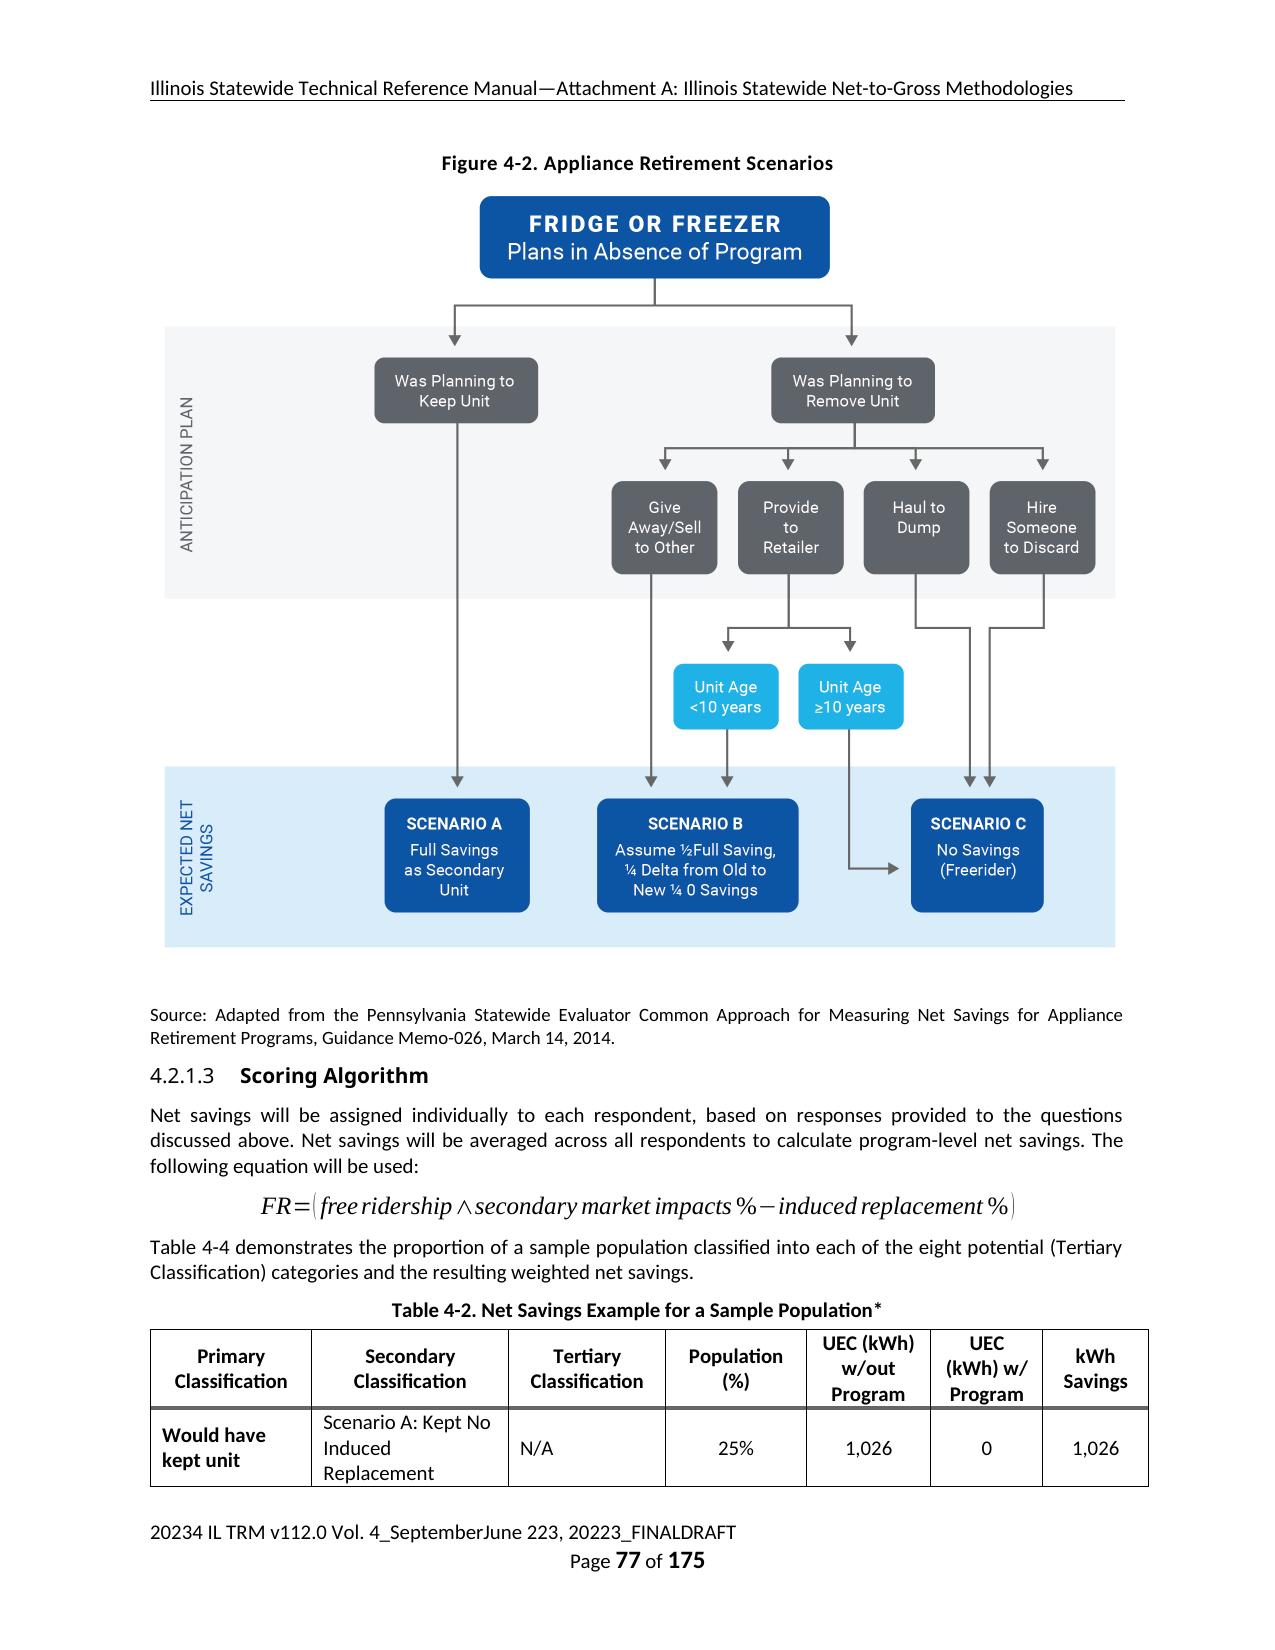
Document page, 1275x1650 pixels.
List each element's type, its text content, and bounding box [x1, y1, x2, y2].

text Net savings will be assigned individually to each respondent, based on responses provided to the questions discussed above. Net savings will be averaged across all respondents to calculate program-level net savings. The following equation will be used: [150, 1102, 1125, 1178]
picture [150, 180, 1125, 959]
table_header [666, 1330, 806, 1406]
subtitle Scoring Algorithm [150, 1061, 1125, 1090]
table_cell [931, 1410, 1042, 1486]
text Source: Adapted from the Pennsylvania Statewide Evaluator Common Approach for Measuring Net Savings for Appliance Retirement Programs, Guidance Memo-026, March 14, 2014. [150, 1003, 1125, 1049]
subtitle Table 4-2. Net Savings Example for a Sample Population* [150, 1297, 1125, 1323]
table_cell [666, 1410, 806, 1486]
text Table 4-4 demonstrates the proportion of a sample population classified into each of the eight potential (Tertiary Classification) categories and the resulting weighted net savings. [150, 1234, 1125, 1285]
text Figure 4-2. Appliance Retirement Scenarios [150, 150, 1125, 175]
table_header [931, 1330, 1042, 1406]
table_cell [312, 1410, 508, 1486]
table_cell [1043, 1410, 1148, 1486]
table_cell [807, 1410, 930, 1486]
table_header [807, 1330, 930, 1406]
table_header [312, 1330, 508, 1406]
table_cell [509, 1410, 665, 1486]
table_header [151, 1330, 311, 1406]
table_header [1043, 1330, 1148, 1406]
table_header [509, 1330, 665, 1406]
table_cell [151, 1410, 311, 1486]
